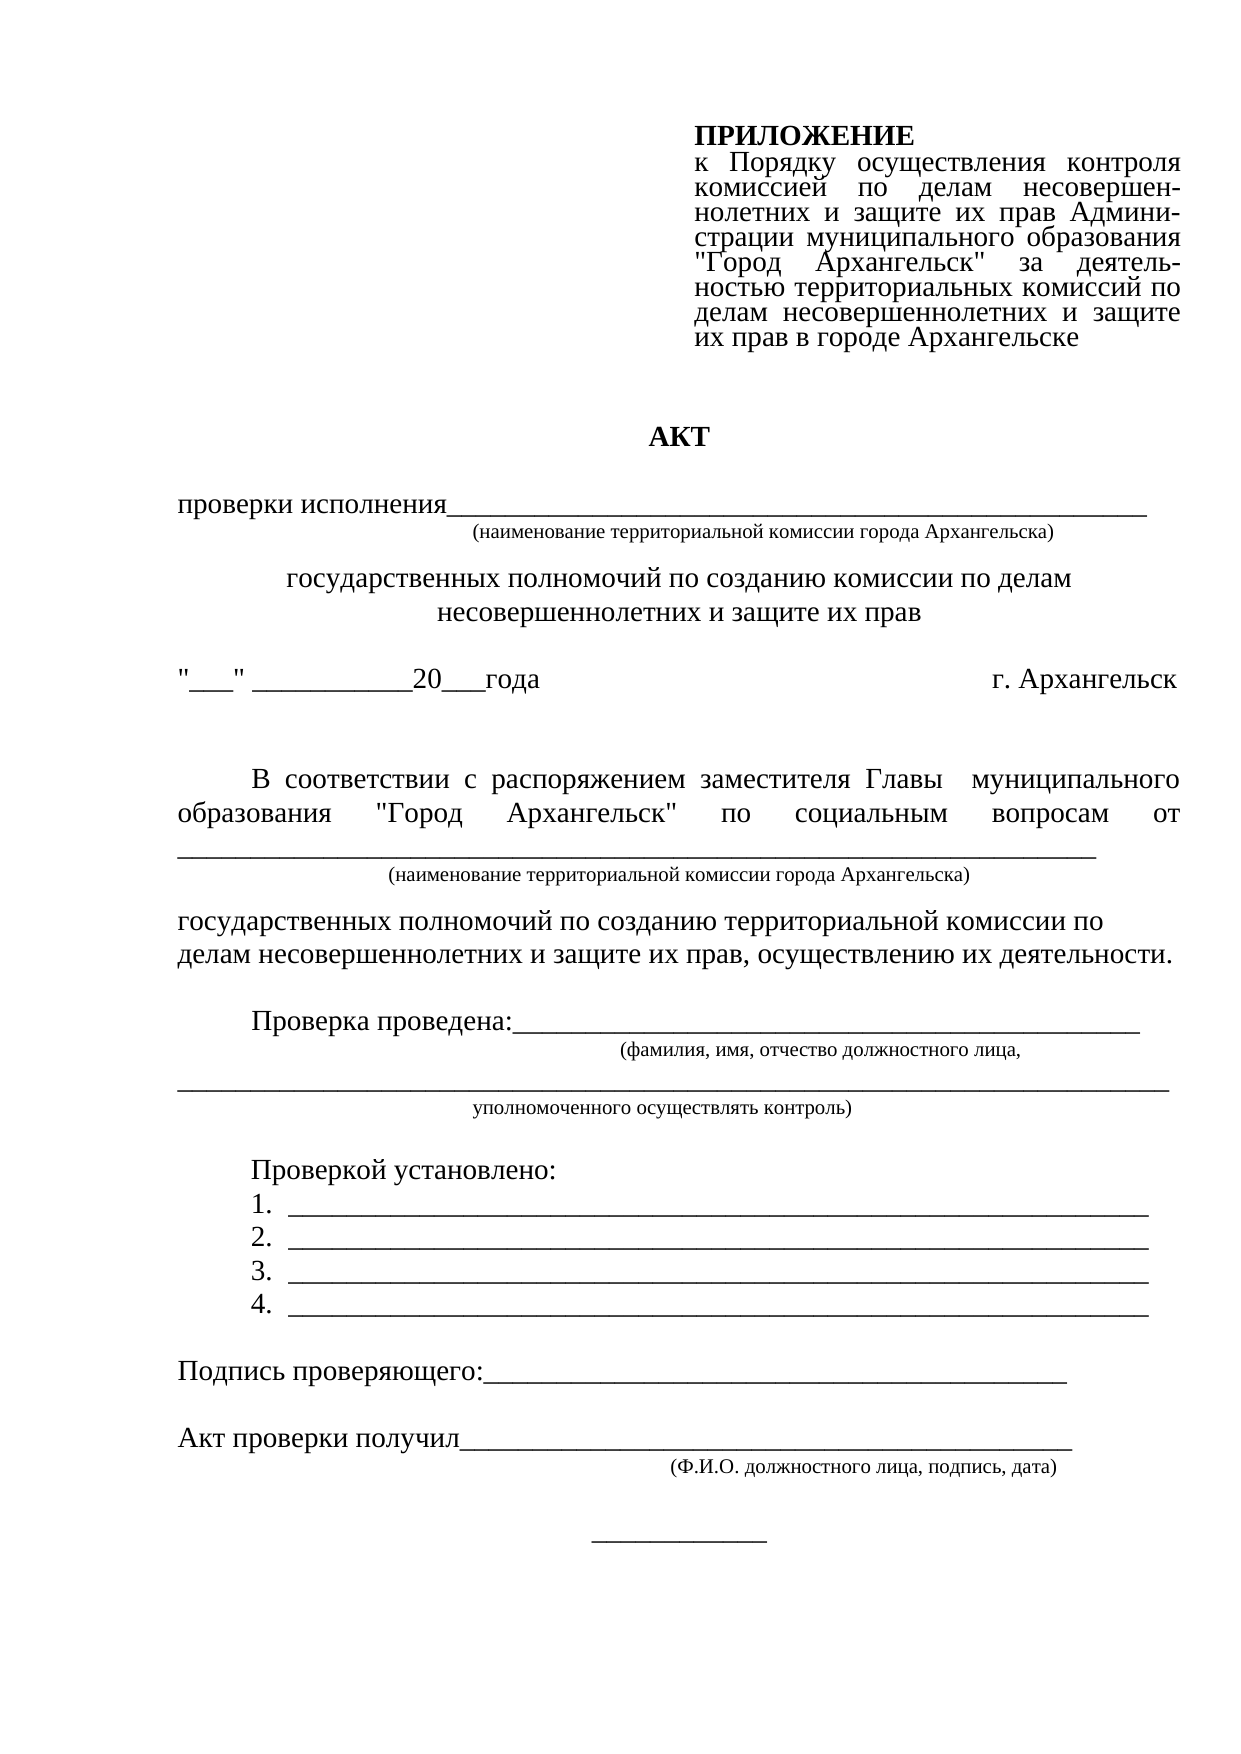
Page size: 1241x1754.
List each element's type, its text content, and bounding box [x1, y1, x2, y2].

text Проверка проведена:___________________________________________ [177, 1003, 1181, 1037]
text (Ф.И.О. должностного лица, подпись, дата) [177, 1454, 1181, 1478]
text уполномоченного осуществлять контроль) [398, 1095, 1181, 1119]
text (наименование территориальной комиссии города Архангельска) [177, 862, 1181, 886]
text ____________ [177, 1512, 1181, 1545]
text государственных полномочий по созданию комиссии по делам несовершеннолетних и защите их прав [177, 560, 1181, 627]
text Проверкой установлено: [177, 1152, 1181, 1186]
text ____________________________________________________________________ [177, 1061, 1181, 1095]
text государственных полномочий по созданию территориальной комиссии по делам несовершеннолетних и защите их прав, осуществлению их деятельности. [177, 903, 1181, 970]
text В соответствии с распоряжением заместителя Главы муниципального образования "Город Архангельск" по социальным вопросам от _______________________________________________________________ [177, 761, 1181, 862]
text АКТ [177, 419, 1181, 452]
text "___" ___________20___года г. Архангельск [177, 661, 1181, 694]
text проверки исполнения________________________________________________ [177, 486, 1181, 519]
text (наименование территориальной комиссии города Архангельска) [398, 519, 1181, 543]
list ___________________________________________________________ [251, 1186, 1181, 1219]
text (фамилия, имя, отчество должностного лица, [177, 1037, 1181, 1061]
text к Порядку осуществления контроля комиссией по делам несовершен-нолетних и защите их прав Админи-страции муниципального образования "Город Архангельск" за деятель-ностью территориальных комиссий по делам несовершеннолетних и защите их прав в городе Архангельске [694, 152, 1181, 352]
list ___________________________________________________________ [251, 1253, 1181, 1286]
text Акт проверки получил__________________________________________ [177, 1421, 1181, 1454]
text ПРИЛОЖЕНИЕ [694, 118, 1181, 152]
list ___________________________________________________________ [251, 1286, 1181, 1320]
text Подпись проверяющего:________________________________________ [177, 1353, 1181, 1387]
list ___________________________________________________________ [251, 1219, 1181, 1253]
